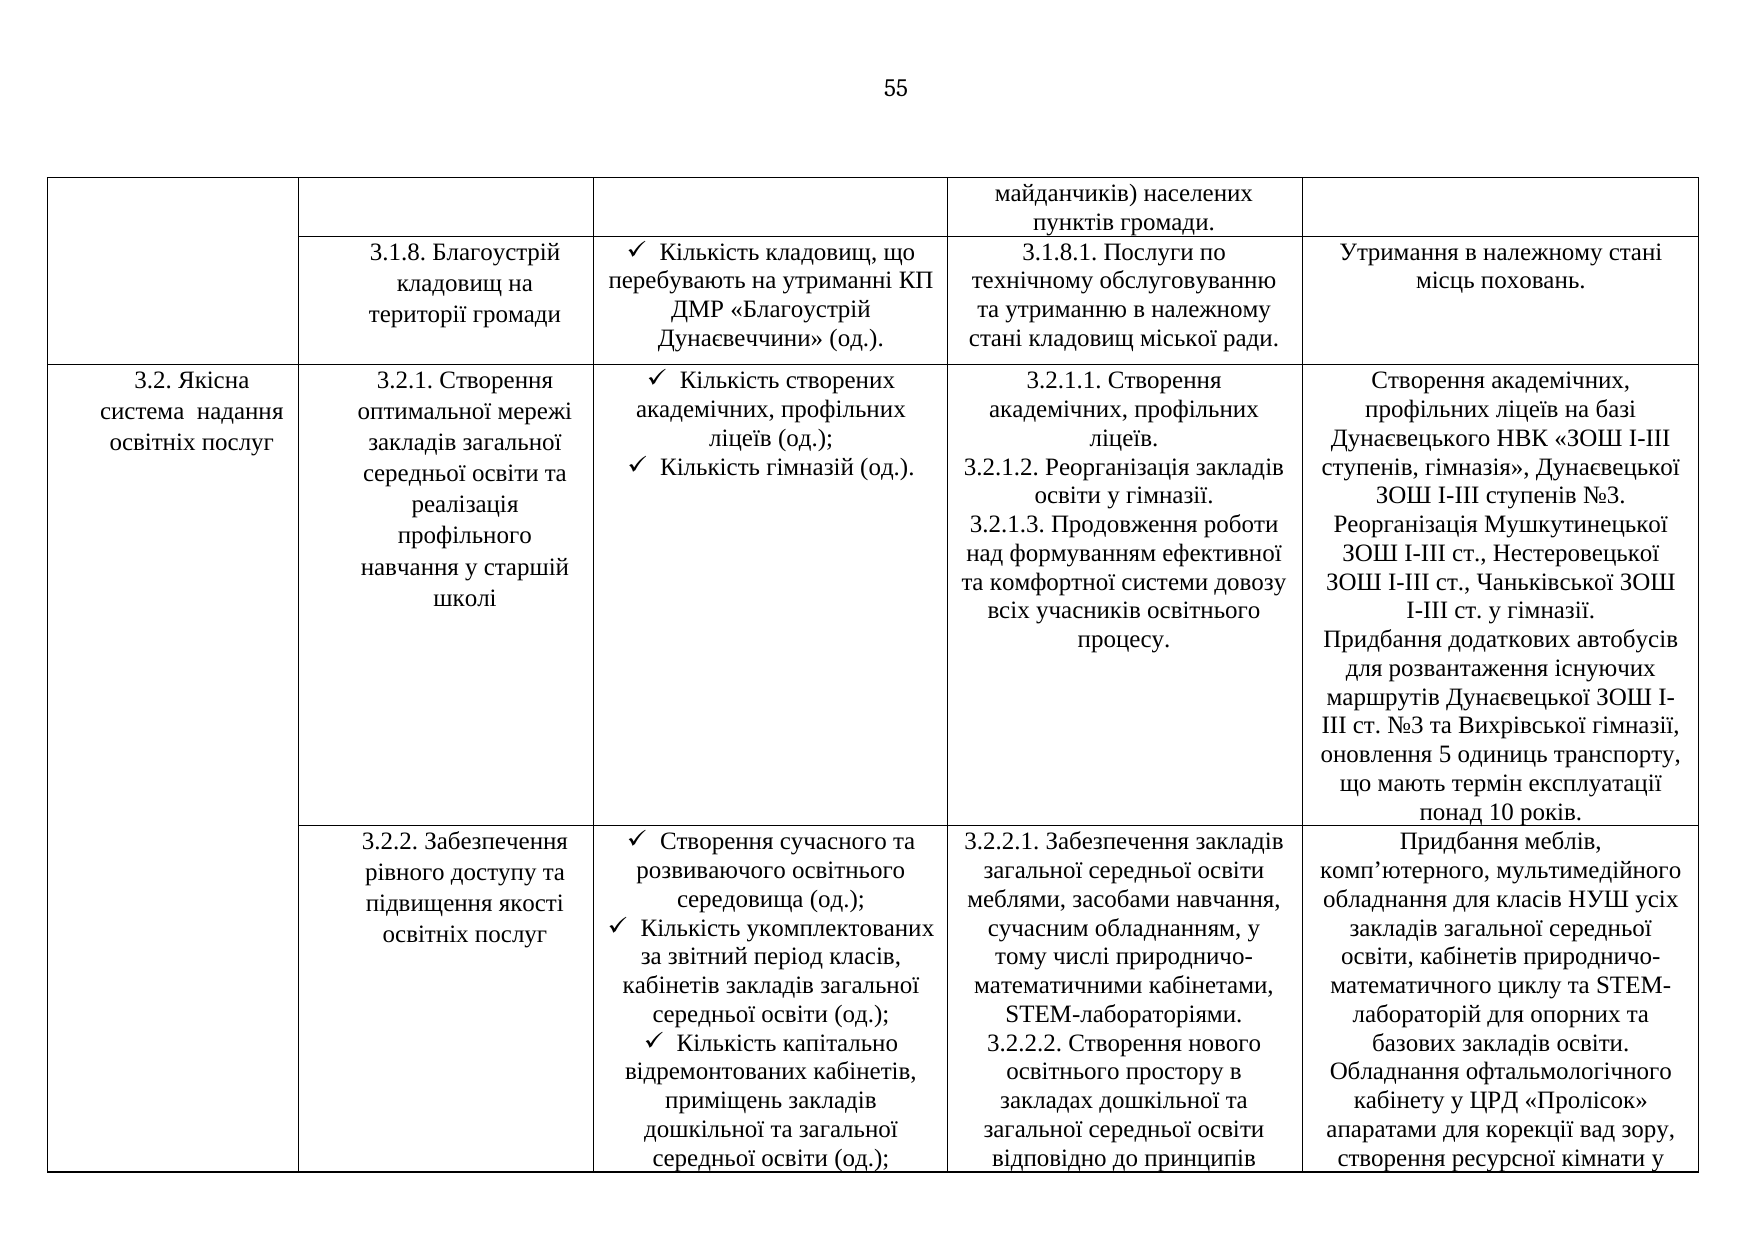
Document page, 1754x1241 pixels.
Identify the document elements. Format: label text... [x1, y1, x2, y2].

table_cell 3.1.8. Благоустрій кладовищ на території громади [299, 237, 593, 364]
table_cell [594, 178, 947, 236]
table_cell Кількість створених академічних, профільних ліцеїв (од.); Кількість гімназій (од.). [594, 365, 947, 825]
table_cell Створення академічних, профільних ліцеїв на базі Дунаєвецького НВК «ЗОШ І-ІІІ ступенів, гімназія», Дунаєвецької ЗОШ І-ІІІ ступенів №3. Реорганізація Мушкутинецької ЗОШ І-ІІІ ст., Нестеровецької ЗОШ І-ІІІ ст., Чаньківської ЗОШ І-ІІІ ст. у гімназії. Придбання додаткових автобусів для розвантаження існуючих маршрутів Дунаєвецької ЗОШ І-ІІІ ст. №3 та Вихрівської гімназії, оновлення 5 одиниць транспорту, що мають термін експлуатації понад 10 років. [1303, 365, 1698, 825]
table_cell 3.1.8.1. Послуги по технічному обслуговуванню та утриманню в належному стані кладовищ міської ради. [948, 237, 1302, 364]
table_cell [594, 826, 947, 1171]
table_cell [299, 178, 593, 236]
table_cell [948, 178, 1302, 236]
table_cell 3.2. Якісна система надання освітніх послуг [48, 365, 298, 1171]
table_cell Кількість кладовищ, що перебувають на утриманні КП ДМР «Благоустрій Дунаєвеччини» (од.). [594, 237, 947, 364]
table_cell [299, 826, 593, 1171]
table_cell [1303, 826, 1698, 1171]
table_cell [1303, 178, 1698, 236]
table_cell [948, 826, 1302, 1171]
table_cell Утримання в належному стані місць поховань. [1303, 237, 1698, 364]
table_cell 3.2.1. Створення оптимальної мережі закладів загальної середньої освіти та реалізація профільного навчання у старшій школі [299, 365, 593, 825]
table_cell 3.2.1.1. Створення академічних, профільних ліцеїв. 3.2.1.2. Реорганізація закладів освіти у гімназії. 3.2.1.3. Продовження роботи над формуванням ефективної та комфортної системи довозу всіх учасників освітнього процесу. [948, 365, 1302, 825]
